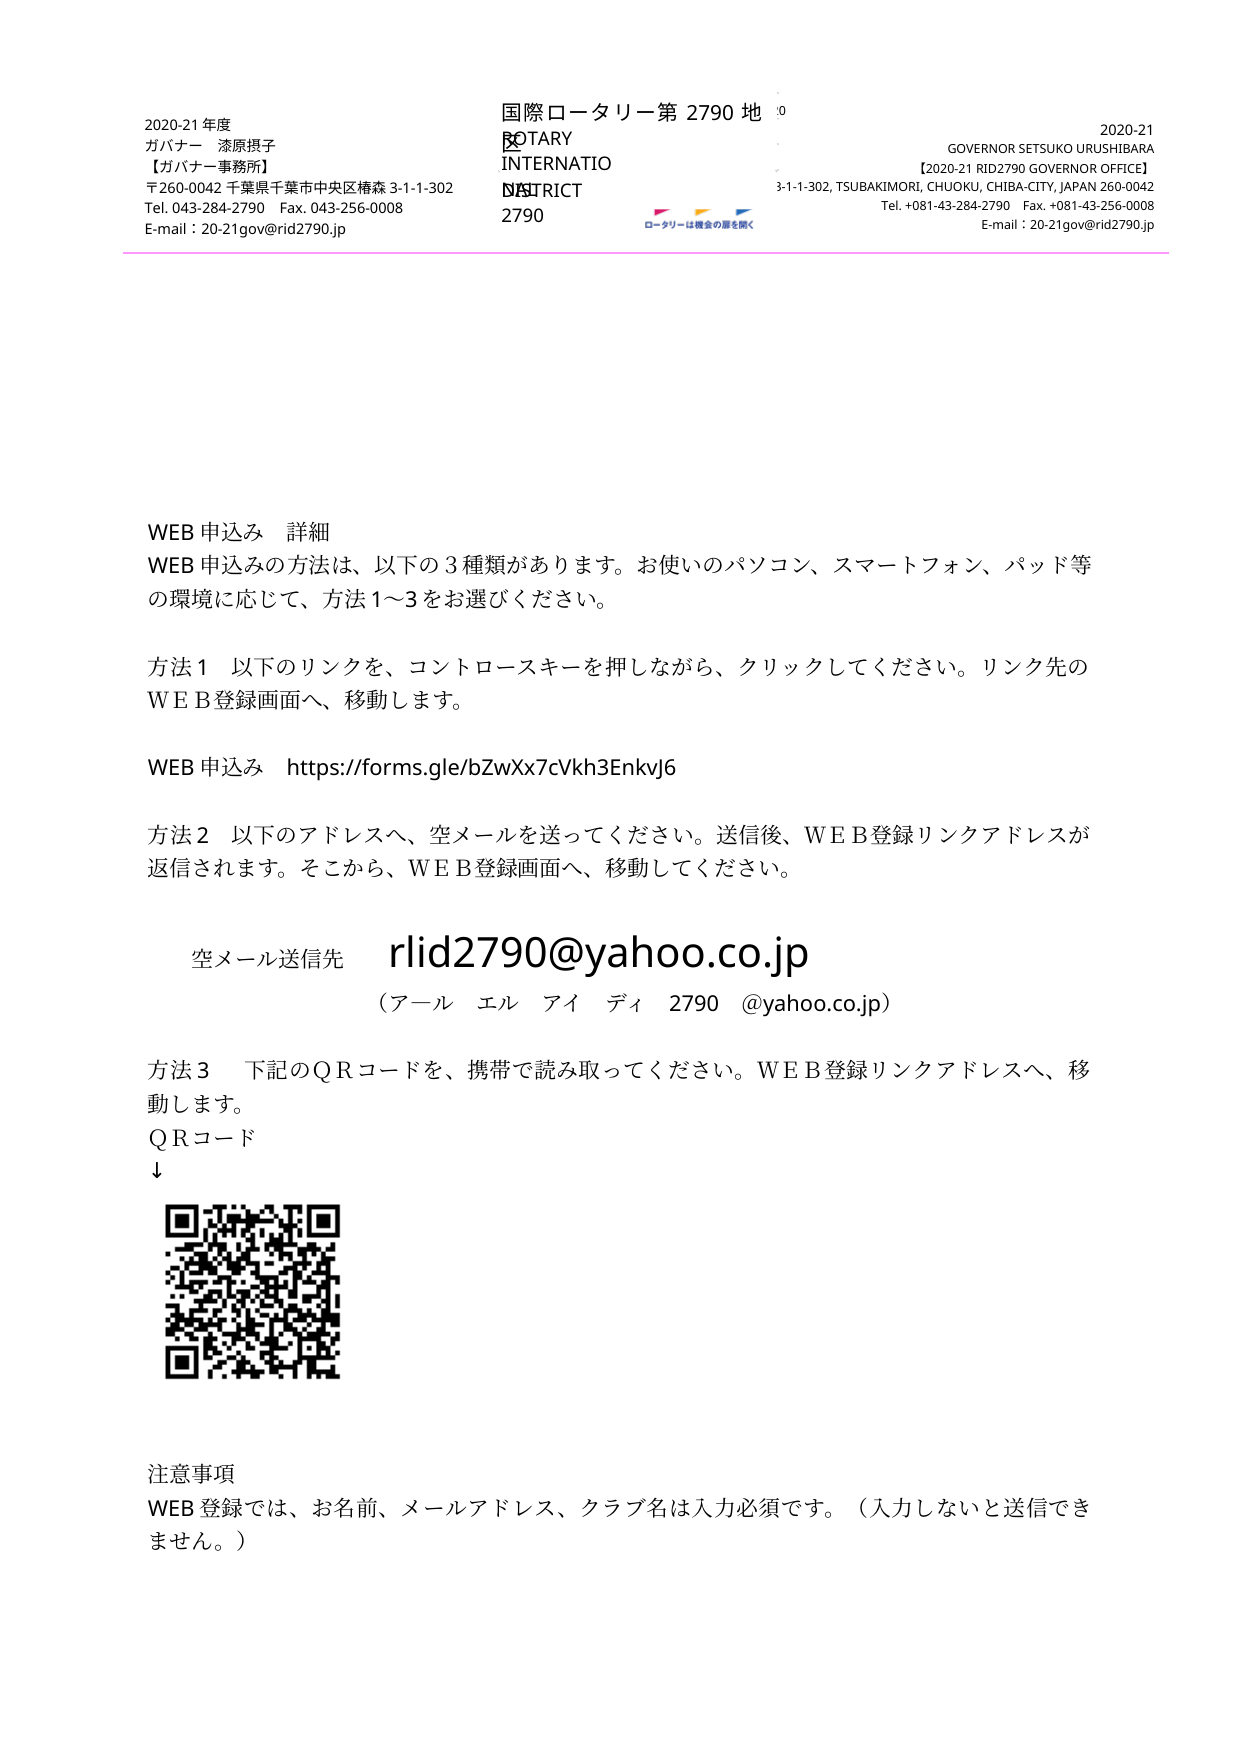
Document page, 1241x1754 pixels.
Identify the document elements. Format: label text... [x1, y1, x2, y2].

text WEB申込み 詳細 [148, 514, 1092, 548]
text 注意事項 [148, 1456, 1092, 1490]
text ＱＲコード [148, 1120, 1092, 1153]
text ↓ [148, 1153, 1092, 1187]
picture [147, 1187, 359, 1398]
text （ア―ル エル アイ ディ 2790 ＠yahoo.co.jp） [148, 985, 1092, 1019]
text 空メール送信先 rlid2790@yahoo.co.jp [148, 918, 1092, 985]
text 方法2 以下のアドレスへ、空メールを送ってください。送信後、ＷＥＢ登録リンクアドレスが返信されます。そこから、ＷＥＢ登録画面へ、移動してください。 [148, 817, 1092, 884]
text WEB申込み https://forms.gle/bZwXx7cVkh3EnkvJ6 [148, 749, 1092, 783]
text 方法1 以下のリンクを、コントロースキーを押しながら、クリックしてください。リンク先のＷＥＢ登録画面へ、移動します。 [148, 649, 1092, 716]
picture [638, 210, 760, 229]
text WEB申込みの方法は、以下の３種類があります。お使いのパソコン、スマートフォン、パッド等の環境に応じて、方法1～3をお選びください。 [148, 548, 1092, 615]
text WEB登録では、お名前、メールアドレス、クラブ名は入力必須です。（入力しないと送信できません。） [148, 1490, 1092, 1557]
text 方法3 下記のＱＲコードを、携帯で読み取ってください。ＷＥＢ登録リンクアドレスへ、移動します。 [148, 1052, 1092, 1120]
